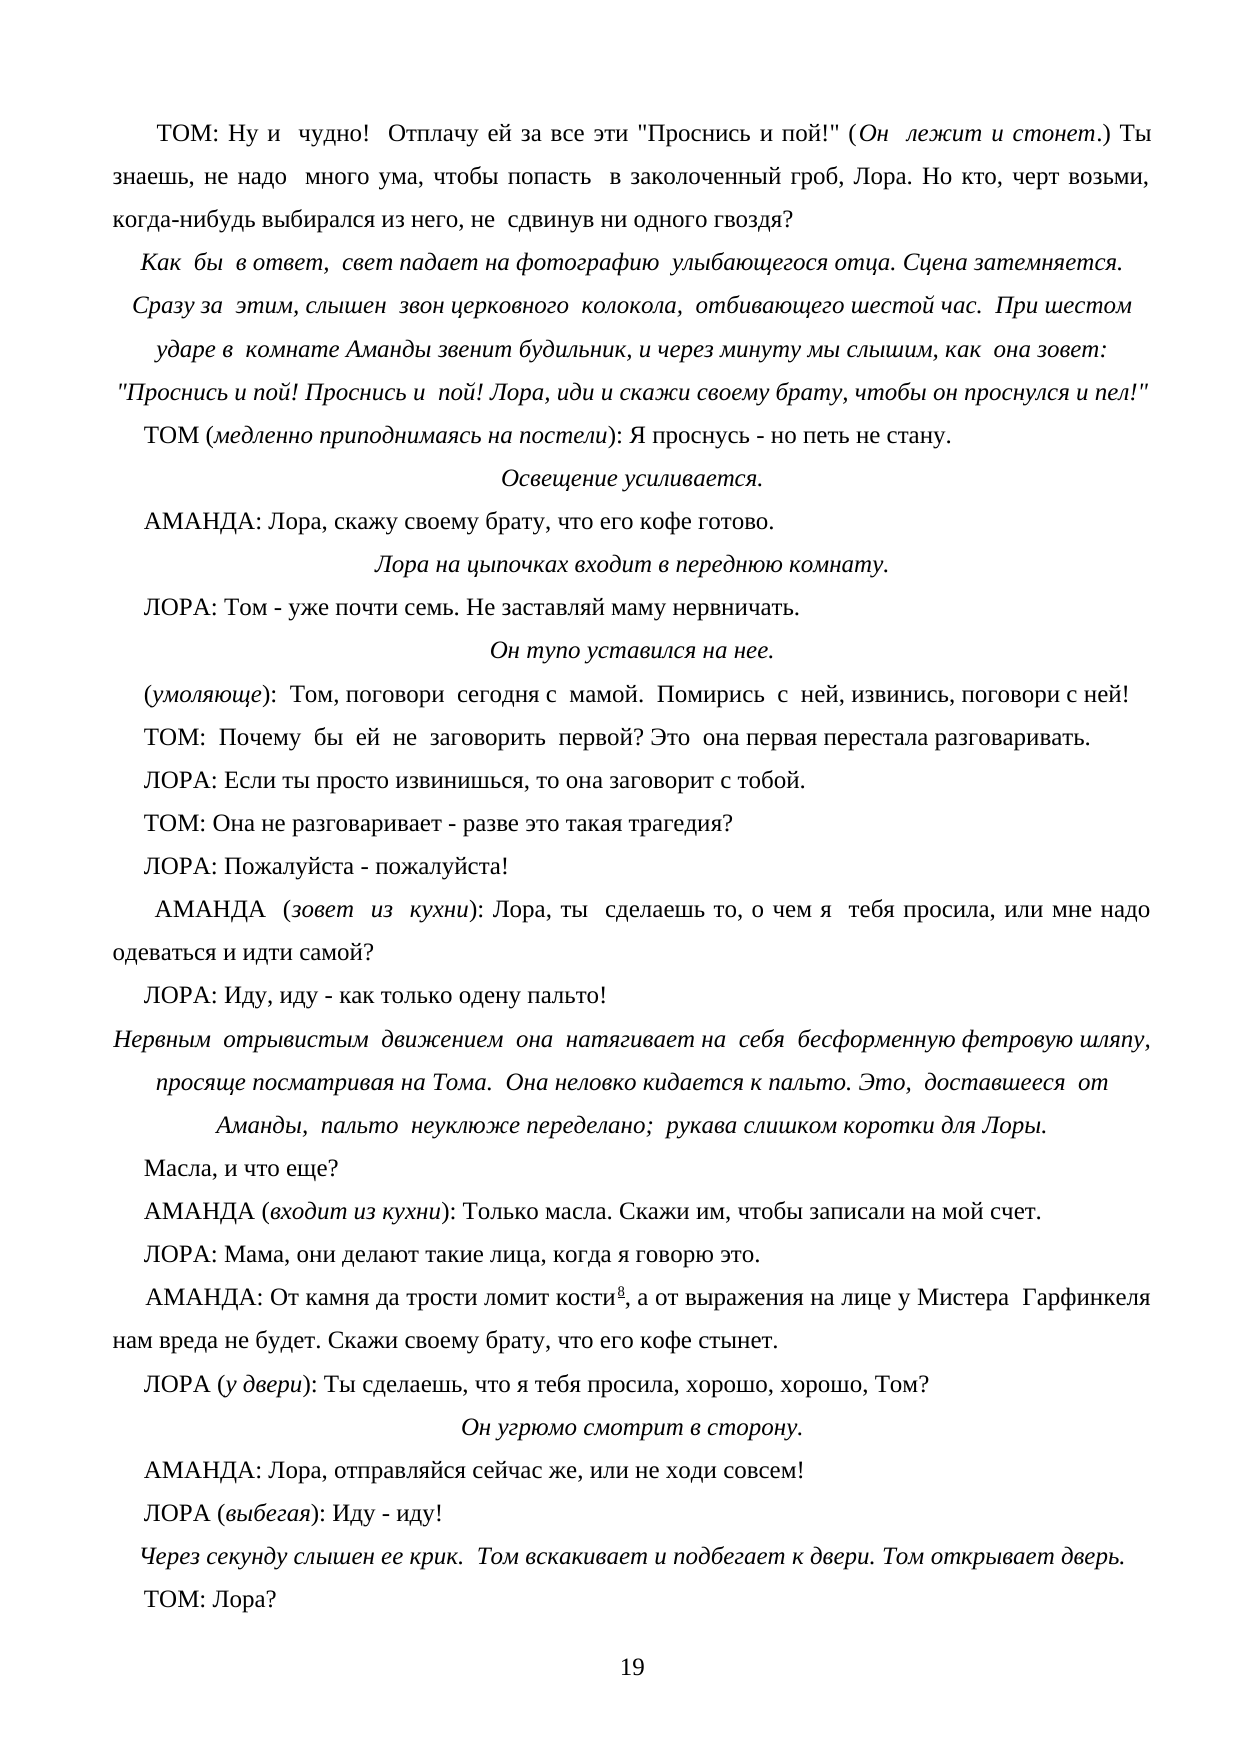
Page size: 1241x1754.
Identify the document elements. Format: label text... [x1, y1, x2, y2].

text ЛОРА: Иду, иду - как только одену пальто! [112, 981, 1152, 1009]
text Масла, и что еще? [112, 1153, 1152, 1182]
text ТОМ: Ну и чудно! Отплачу ей за все эти "Проснись и пой!" (Он лежит и стонет.) Ты знаешь, не надо много ума, чтобы попасть в заколоченный гроб, Лора. Но кто, черт возьми, когда-нибудь выбирался из него, не сдвинув ни одного гвоздя? [112, 118, 1152, 233]
text ЛОРА: Том - уже почти семь. Не заставляй маму нервничать. [112, 592, 1152, 621]
text Как бы в ответ, свет падает на фотографию улыбающегося отца. Сцена затемняется. [112, 247, 1152, 276]
text АМАНДА: Лора, скажу своему брату, что его кофе готово. [112, 506, 1152, 535]
text Он тупо уставился на нее. [112, 636, 1152, 664]
text АМАНДА: От камня да трости ломит кости8, а от выражения на лице у Мистера Гарфинкеля нам вреда не будет. Скажи своему брату, что его кофе стынет. [112, 1282, 1152, 1354]
text ТОМ: Лора? [112, 1584, 1152, 1613]
text (умоляюще): Том, поговори сегодня с мамой. Помирись с ней, извинись, поговори с ней! [112, 679, 1152, 707]
text Он угрюмо смотрит в сторону. [112, 1412, 1152, 1441]
text ТОМ (медленно приподнимаясь на постели): Я проснусь - но петь не стану. [112, 420, 1152, 449]
text Нервным отрывистым движением она натягивает на себя бесформенную фетровую шляпу, просяще посматривая на Тома. Она неловко кидается к пальто. Это, доставшееся от Аманды, пальто неуклюже переделано; рукава слишком коротки для Лоры. [112, 1024, 1152, 1139]
text ЛОРА (выбегая): Иду - иду! [112, 1498, 1152, 1527]
text ЛОРА: Если ты просто извинишься, то она заговорит с тобой. [112, 765, 1152, 794]
text Лора на цыпочках входит в переднюю комнату. [112, 549, 1152, 578]
text Сразу за этим, слышен звон церковного колокола, отбивающего шестой час. При шестом ударе в комнате Аманды звенит будильник, и через минуту мы слышим, как она зовет: "Проснись и пой! Проснись и пой! Лора, иди и скажи своему брату, чтобы он проснулся и пел!" [112, 291, 1152, 406]
text ТОМ: Она не разговаривает - разве это такая трагедия? [112, 808, 1152, 837]
text ТОМ: Почему бы ей не заговорить первой? Это она первая перестала разговаривать. [112, 722, 1152, 751]
text АМАНДА (зовет из кухни): Лора, ты сделаешь то, о чем я тебя просила, или мне надо одеваться и идти самой? [112, 894, 1152, 966]
text АМАНДА: Лора, отправляйся сейчас же, или не ходи совсем! [112, 1455, 1152, 1484]
text ЛОРА: Мама, они делают такие лица, когда я говорю это. [112, 1239, 1152, 1268]
text Освещение усиливается. [112, 463, 1152, 492]
text АМАНДА (входит из кухни): Только масла. Скажи им, чтобы записали на мой счет. [112, 1196, 1152, 1225]
text ЛОРА (у двери): Ты сделаешь, что я тебя просила, хорошо, хорошо, Том? [112, 1369, 1152, 1397]
text Через секунду слышен ее крик. Том вскакивает и подбегает к двери. Том открывает дверь. [112, 1541, 1152, 1570]
text ЛОРА: Пожалуйста - пожалуйста! [112, 851, 1152, 880]
